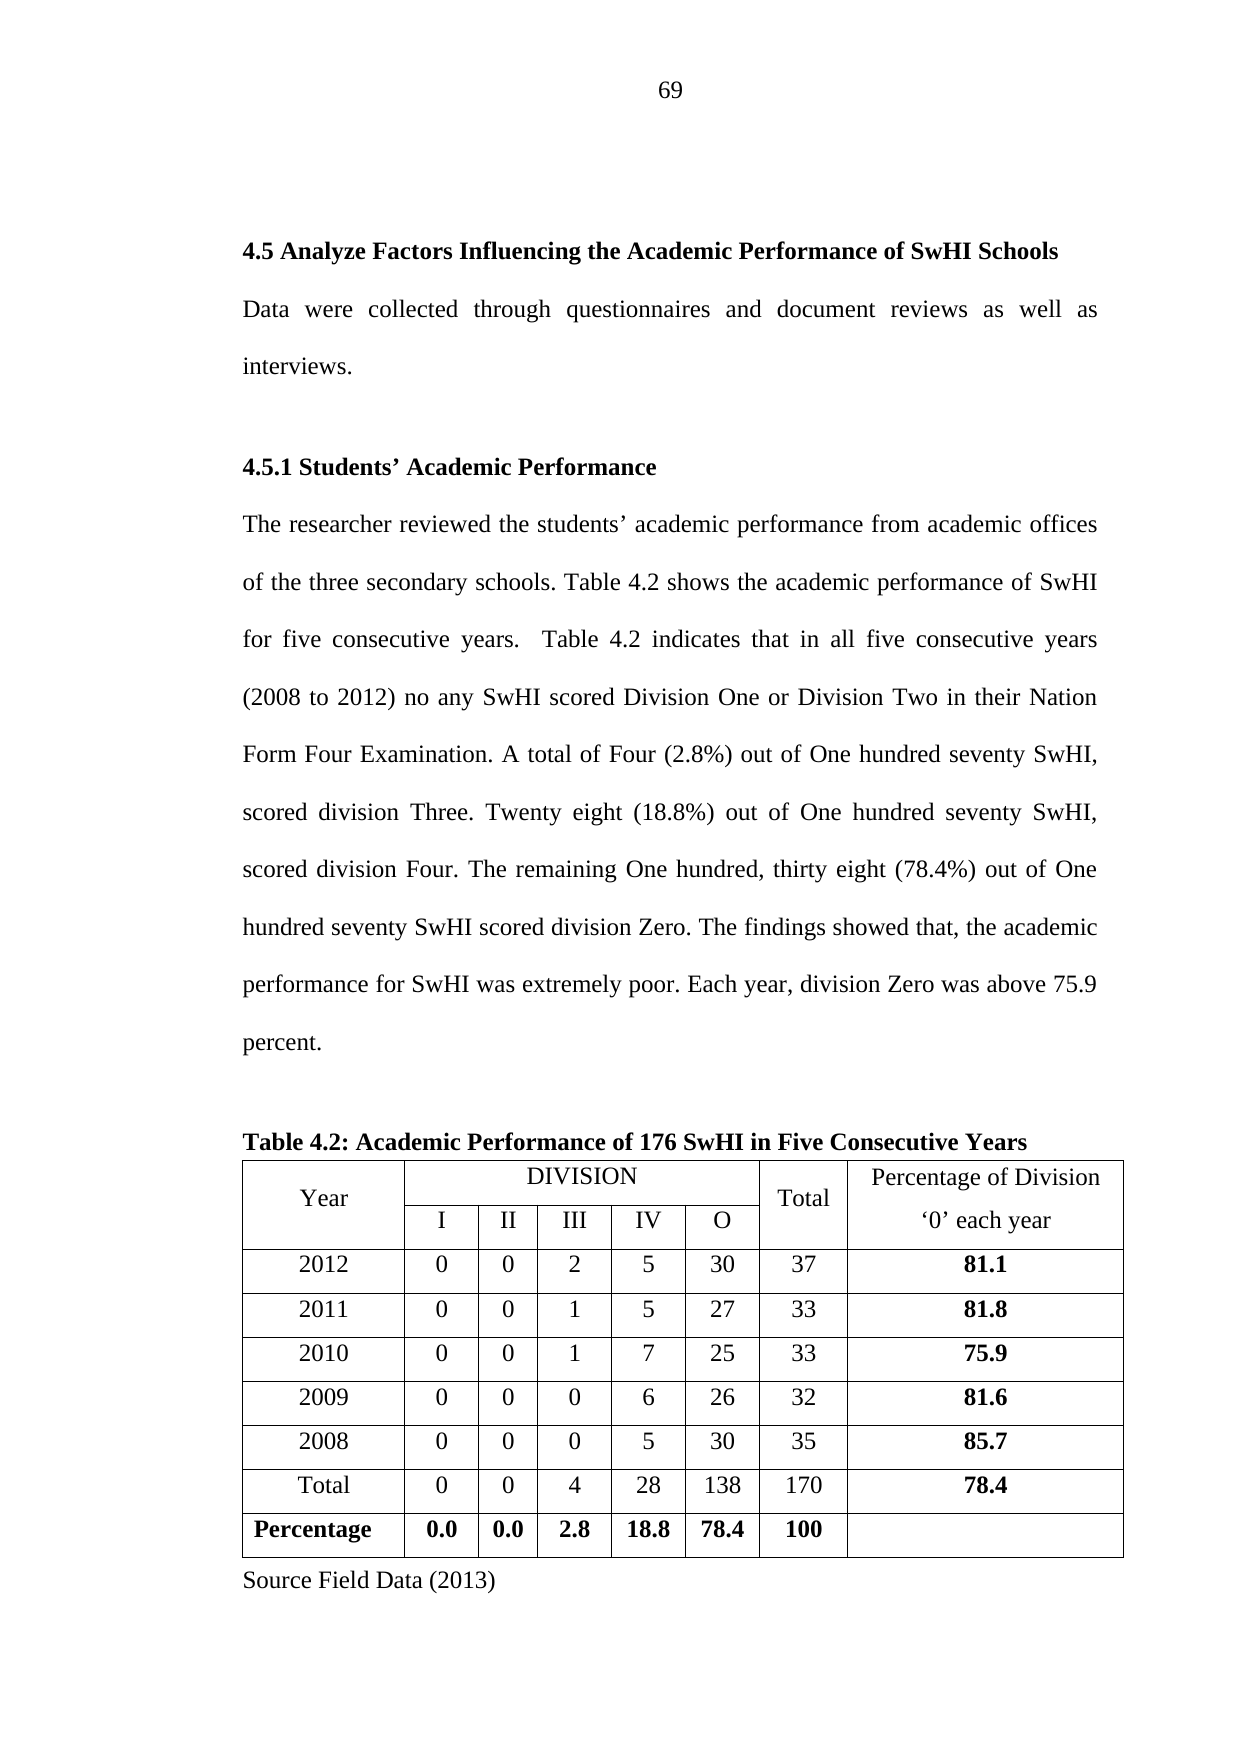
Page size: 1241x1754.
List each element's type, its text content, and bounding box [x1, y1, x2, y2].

text Table 4.2: Academic Performance of 176 SwHI in Five Consecutive Years [242, 1127, 1098, 1156]
table_cell 2 [538, 1250, 611, 1293]
table_cell [848, 1514, 1123, 1557]
table_cell 5 [612, 1426, 685, 1469]
table_cell 138 [686, 1470, 759, 1513]
table_header Year [243, 1161, 404, 1248]
table_cell 81.1 [848, 1250, 1123, 1293]
table_cell 0 [479, 1250, 537, 1293]
table_cell 4 [538, 1470, 611, 1513]
text Source Field Data (2013) [242, 1565, 1098, 1594]
table_cell 35 [760, 1426, 847, 1469]
table_cell 0 [405, 1294, 478, 1337]
table_cell 81.6 [848, 1382, 1123, 1425]
table_cell 0 [479, 1382, 537, 1425]
table_cell 81.8 [848, 1294, 1123, 1337]
table_cell 100 [760, 1514, 847, 1557]
table_cell 28 [612, 1470, 685, 1513]
table_cell 7 [612, 1338, 685, 1381]
table_cell 18.8 [612, 1514, 685, 1557]
table_cell 25 [686, 1338, 759, 1381]
table_cell 0 [538, 1382, 611, 1425]
table_cell 0 [479, 1294, 537, 1337]
table_cell 2008 [243, 1426, 404, 1469]
table_cell 27 [686, 1294, 759, 1337]
table_header DIVISION [405, 1161, 759, 1204]
table_cell Percentage [243, 1514, 404, 1557]
table_cell 2012 [243, 1250, 404, 1293]
table_cell 5 [612, 1250, 685, 1293]
table_cell 0.0 [479, 1514, 537, 1557]
table_cell 33 [760, 1294, 847, 1337]
table_cell 0 [405, 1382, 478, 1425]
table_cell 78.4 [848, 1470, 1123, 1513]
table_cell 78.4 [686, 1514, 759, 1557]
table_cell 2.8 [538, 1514, 611, 1557]
table_cell 85.7 [848, 1426, 1123, 1469]
subtitle 4.5 Analyze Factors Influencing the Academic Performance of SwHI Schools [242, 236, 1098, 265]
table_cell 26 [686, 1382, 759, 1425]
table_cell 37 [760, 1250, 847, 1293]
table_cell 1 [538, 1294, 611, 1337]
table_cell 5 [612, 1294, 685, 1337]
table_cell 30 [686, 1426, 759, 1469]
table_cell 0 [405, 1426, 478, 1469]
table_cell 75.9 [848, 1338, 1123, 1381]
text The researcher reviewed the students’ academic performance from academic offices of the three secondary schools. Table 4.2 shows the academic performance of SwHI for five consecutive years. Table 4.2 indicates that in all five consecutive years (2008 to 2012) no any SwHI scored Division One or Division Two in their Nation Form Four Examination. A total of Four (2.8%) out of One hundred seventy SwHI, scored division Three. Twenty eight (18.8%) out of One hundred seventy SwHI, scored division Four. The remaining One hundred, thirty eight (78.4%) out of One hundred seventy SwHI scored division Zero. The findings showed that, the academic performance for SwHI was extremely poor. Each year, division Zero was above 75.9 percent. [242, 509, 1098, 1056]
table_header Total [760, 1161, 847, 1248]
table_cell Total [243, 1470, 404, 1513]
subtitle 4.5.1 Students’ Academic Performance [242, 452, 1098, 481]
table_cell II [479, 1206, 537, 1248]
table_cell 2010 [243, 1338, 404, 1381]
table_cell 6 [612, 1382, 685, 1425]
table_cell 2009 [243, 1382, 404, 1425]
table_cell 30 [686, 1250, 759, 1293]
table_cell 1 [538, 1338, 611, 1381]
table_cell I [405, 1206, 478, 1248]
table_cell 2011 [243, 1294, 404, 1337]
table_cell 33 [760, 1338, 847, 1381]
table_cell O [686, 1206, 759, 1248]
table_cell III [538, 1206, 611, 1248]
table_cell 0 [479, 1426, 537, 1469]
table_header Percentage of Division ‘0’ each year [848, 1161, 1123, 1248]
text Data were collected through questionnaires and document reviews as well as interviews. [242, 294, 1098, 380]
table_cell 0 [479, 1338, 537, 1381]
table_cell 0.0 [405, 1514, 478, 1557]
table_cell IV [612, 1206, 685, 1248]
table_cell 0 [405, 1250, 478, 1293]
table_cell 0 [479, 1470, 537, 1513]
table_cell 0 [538, 1426, 611, 1469]
table_cell 0 [405, 1470, 478, 1513]
table_cell 170 [760, 1470, 847, 1513]
table_cell 32 [760, 1382, 847, 1425]
table_cell 0 [405, 1338, 478, 1381]
